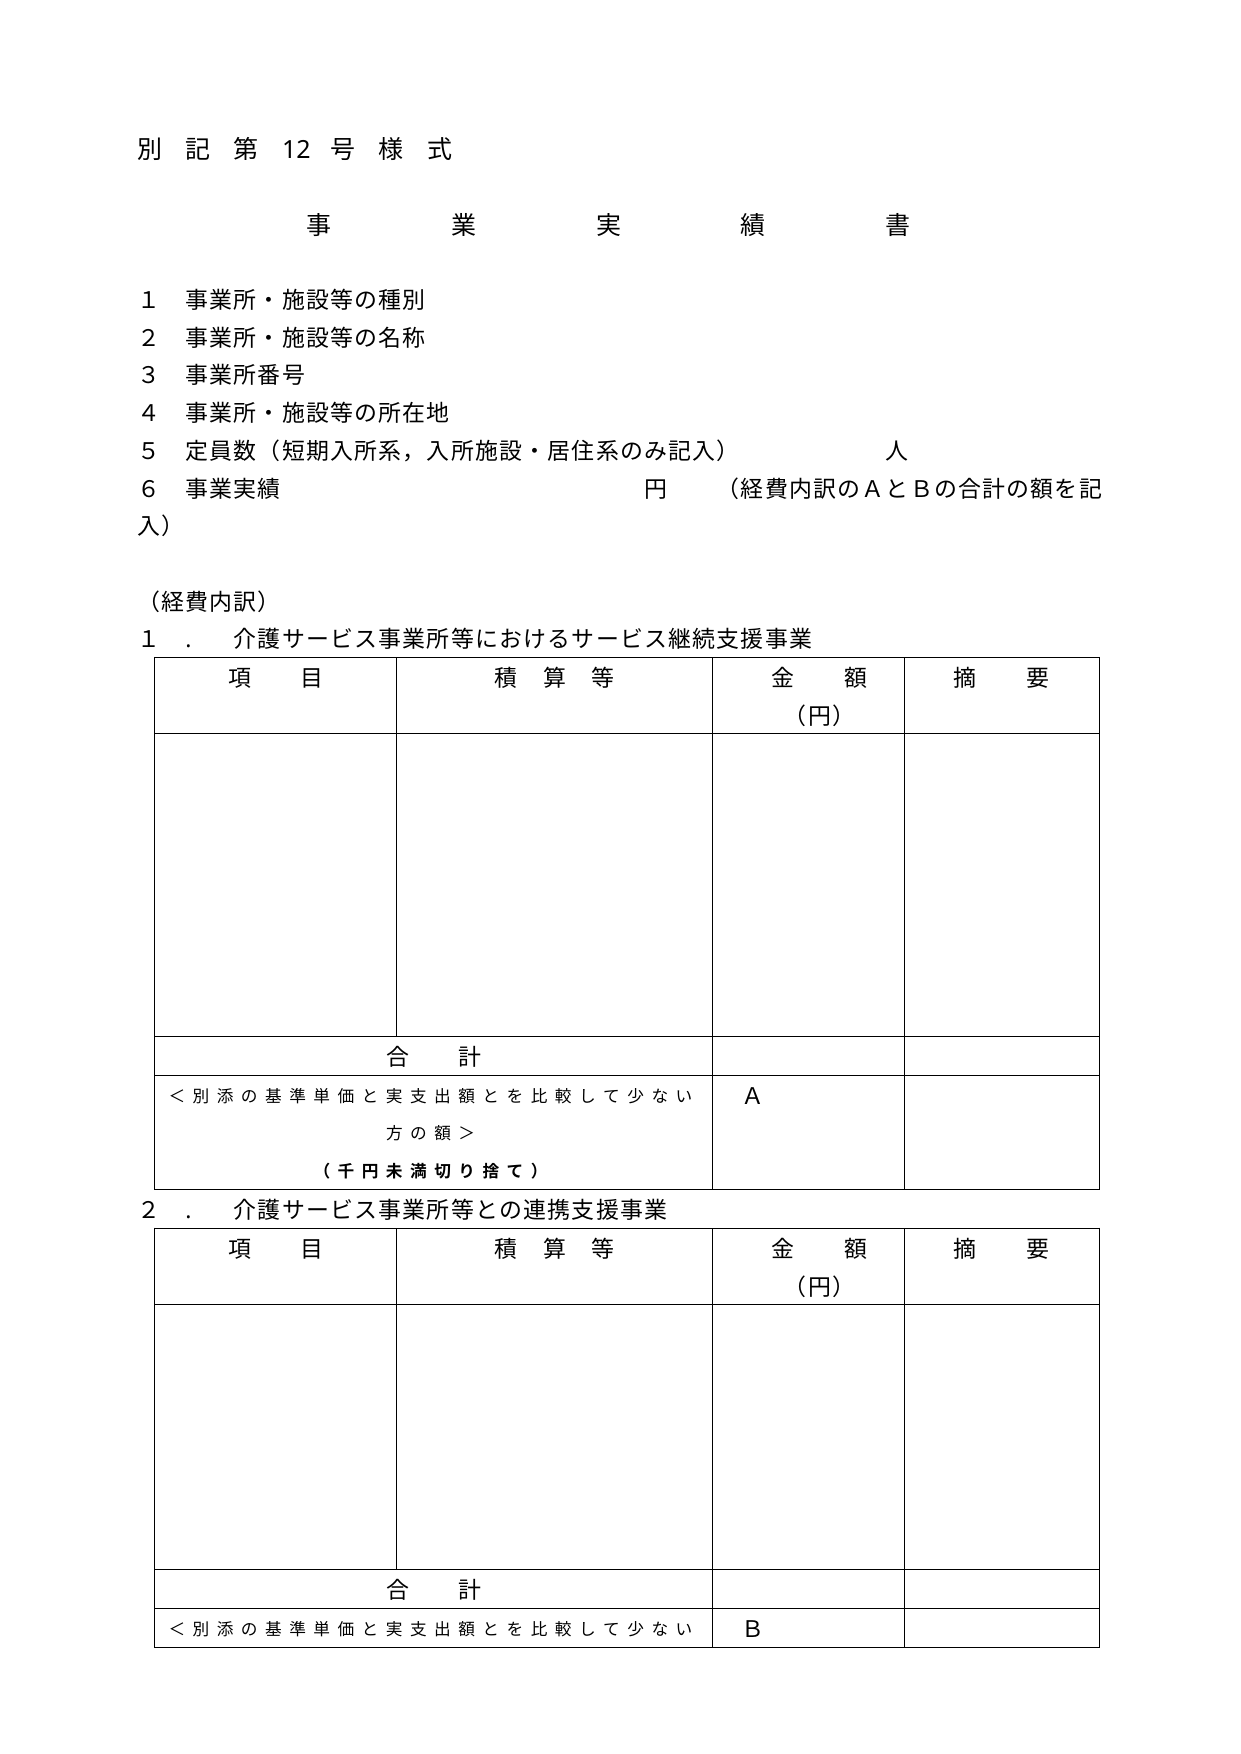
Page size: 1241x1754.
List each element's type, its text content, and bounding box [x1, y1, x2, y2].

table_cell [905, 1037, 1099, 1075]
text １ 事業所・施設等の種別 [137, 280, 1103, 317]
table_header 積 算 等 [397, 1229, 712, 1304]
table_cell [905, 1570, 1099, 1608]
table_cell [713, 1037, 904, 1075]
table_cell ＜別添の基準単価と実支出額とを比較して少ない方の額＞ （千円未満切り捨て） [155, 1076, 712, 1189]
table_cell 合 計 [155, 1570, 712, 1608]
text ２.介護サービス事業所等との連携支援事業 [137, 1190, 1103, 1228]
table_header 摘 要 [905, 658, 1099, 733]
table_cell [713, 1305, 904, 1569]
table_cell [713, 734, 904, 1036]
table_cell [905, 734, 1099, 1036]
table_cell [905, 1609, 1099, 1647]
table_header 積 算 等 [397, 658, 712, 733]
table_cell [905, 1076, 1099, 1189]
text ６ 事業実績 円 （経費内訳のＡとＢの合計の額を記入） [137, 468, 1103, 544]
text ２ 事業所・施設等の名称 [137, 317, 1103, 355]
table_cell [155, 1609, 712, 1647]
table_cell [397, 734, 712, 1036]
text 別記第12号様式 [137, 129, 1103, 167]
table_header 摘 要 [905, 1229, 1099, 1304]
text １.介護サービス事業所等におけるサービス継続支援事業 [137, 619, 1103, 657]
table_cell [713, 1570, 904, 1608]
table_cell Ａ [713, 1076, 904, 1189]
table_header 金 額（円） [713, 1229, 904, 1304]
table_cell 合 計 [155, 1037, 712, 1075]
table_cell [155, 1305, 396, 1569]
table_cell [397, 1305, 712, 1569]
text 事 業 実 績 書 [137, 204, 1103, 242]
text ５ 定員数（短期入所系，入所施設・居住系のみ記入） 人 [137, 431, 1103, 468]
table_header 金 額（円） [713, 658, 904, 733]
text ４ 事業所・施設等の所在地 [137, 393, 1103, 431]
table_header 項 目 [155, 658, 396, 733]
table_header 項 目 [155, 1229, 396, 1304]
text ３ 事業所番号 [137, 355, 1103, 393]
text （経費内訳） [137, 581, 1103, 619]
table_cell [155, 734, 396, 1036]
table_cell [905, 1305, 1099, 1569]
table_cell Ｂ [713, 1609, 904, 1647]
